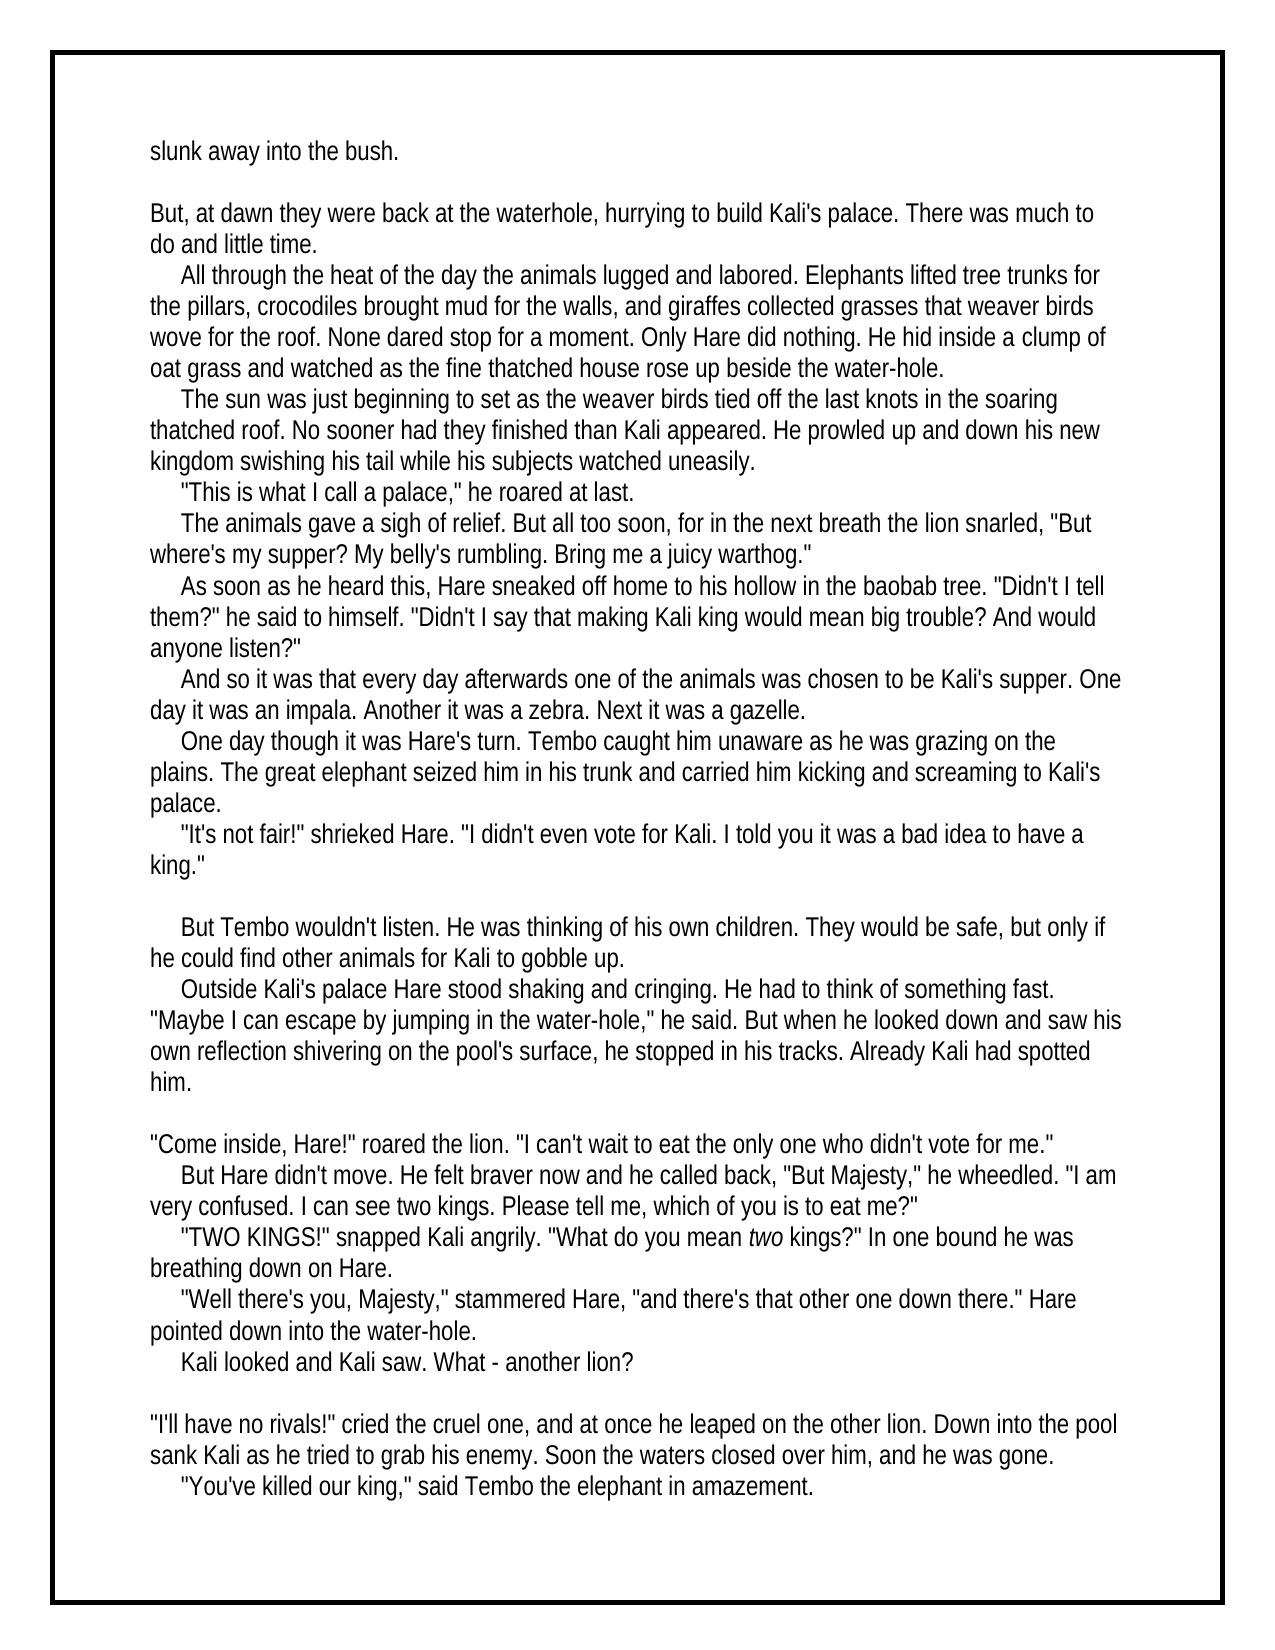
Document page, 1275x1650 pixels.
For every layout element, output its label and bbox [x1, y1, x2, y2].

text [150, 135, 1125, 880]
text [150, 911, 1125, 1501]
